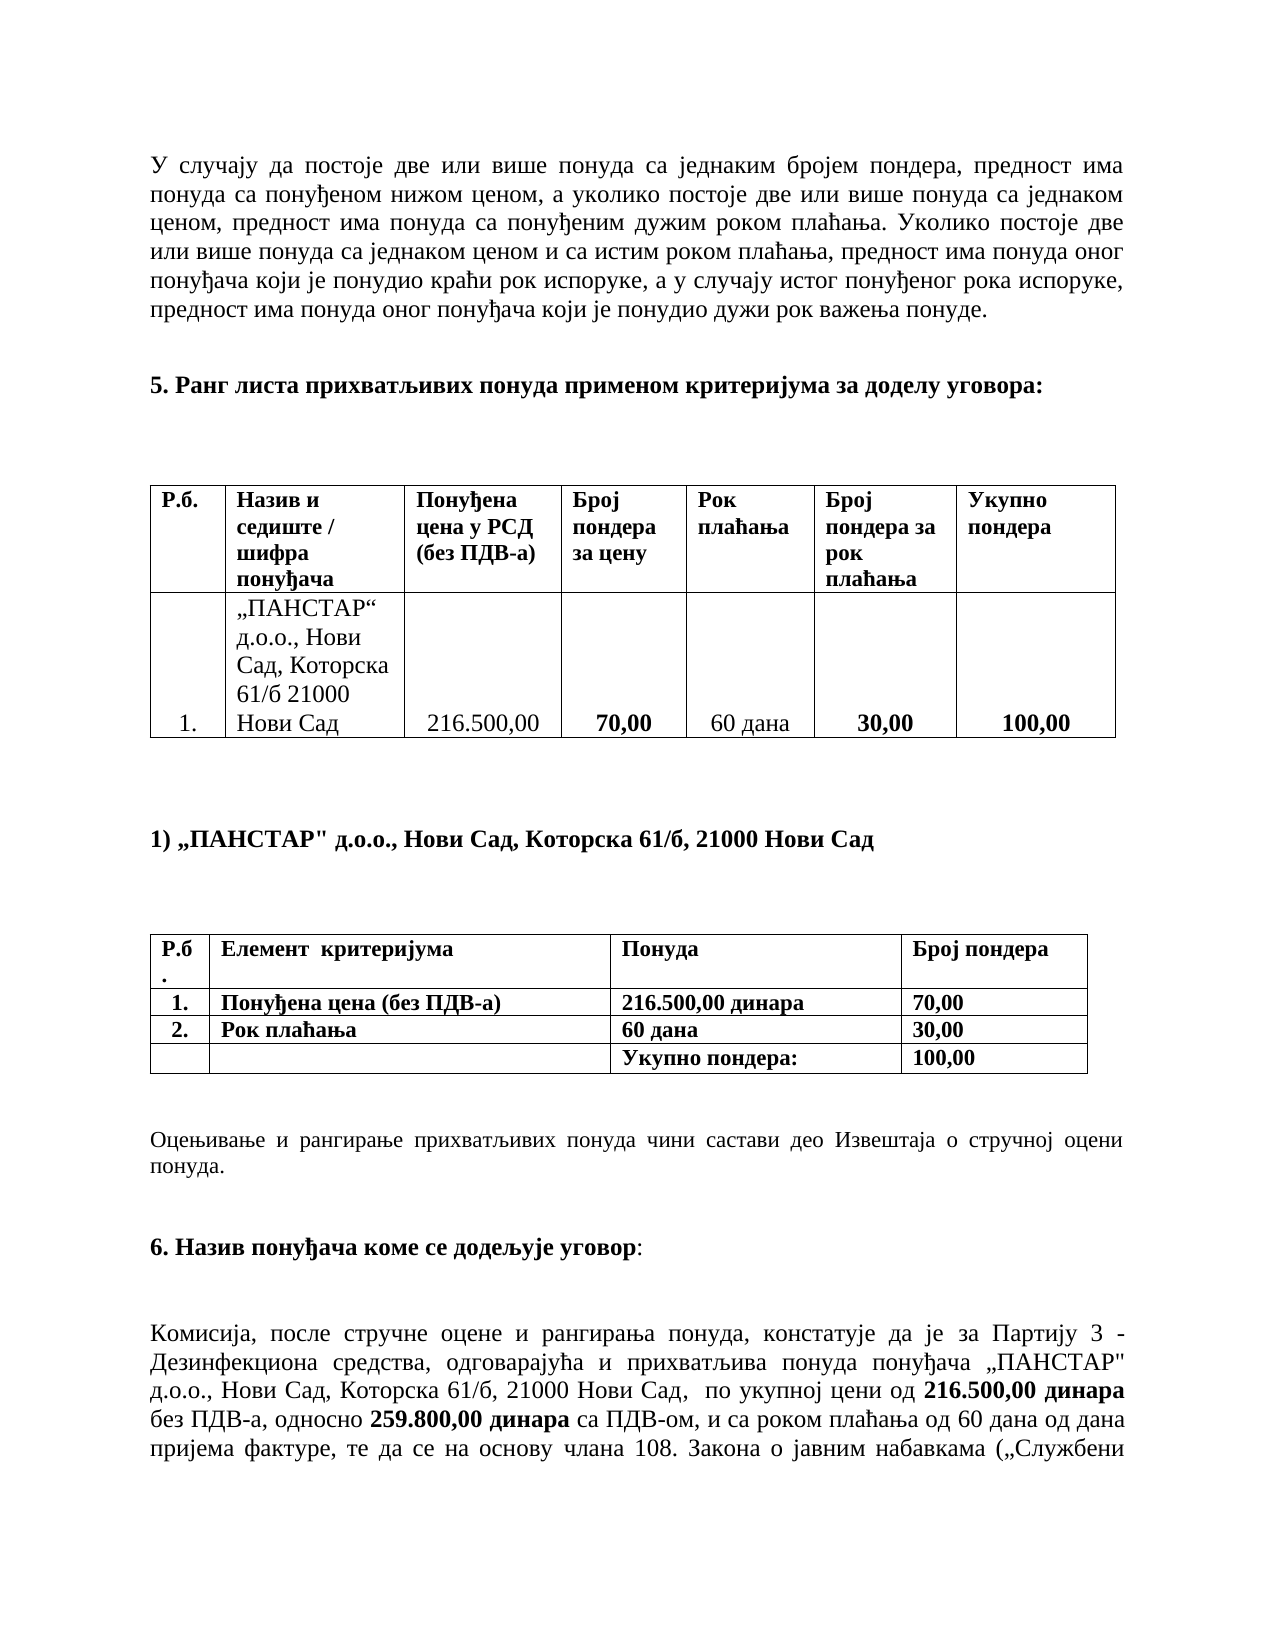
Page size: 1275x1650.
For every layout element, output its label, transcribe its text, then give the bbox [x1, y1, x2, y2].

table_header Назив и седиште / шифра понуђача [226, 486, 404, 592]
table_header Понуда [611, 935, 901, 988]
table_cell 1. [151, 593, 225, 737]
table_cell 70,00 [902, 989, 1087, 1015]
table_cell 100,00 [957, 593, 1115, 737]
table_header Р.б. [151, 486, 225, 592]
text 6. Назив понуђача коме се додељује уговор: [150, 1232, 1125, 1260]
table_cell 30,00 [815, 593, 956, 737]
table_header Број пондера за рок плаћања [815, 486, 956, 592]
table_cell 100,00 [902, 1044, 1087, 1072]
table_cell [151, 1044, 209, 1072]
text 5. Ранг листа прихватљивих понуда применом критеријума за доделу уговора: [150, 370, 1125, 399]
table_cell Понуђена цена (без ПДВ-а) [210, 989, 610, 1015]
table_cell [210, 1044, 610, 1072]
text Оцењивање и рангирање прихватљивих понуда чини састави део Извештаја о стручној оцени понуда. [150, 1126, 1125, 1179]
table_cell 1. [151, 989, 209, 1015]
table_cell Рок плаћања [210, 1016, 610, 1043]
table_header Број пондера [902, 935, 1087, 988]
table_cell 2. [151, 1016, 209, 1043]
table_header Р.б. [151, 935, 209, 988]
table_cell 30,00 [902, 1016, 1087, 1043]
table_cell 70,00 [562, 593, 686, 737]
table_cell 216.500,00 [405, 593, 561, 737]
table_header Понуђена цена у РСД (без ПДВ-а) [405, 486, 561, 592]
table_header Број пондера за цену [562, 486, 686, 592]
table_cell „ПАНСТАР“ д.о.о., Нови Сад, Которска 61/б 21000 Нови Сад [226, 593, 404, 737]
table_header Рок плаћања [687, 486, 814, 592]
table_cell 60 дана [687, 593, 814, 737]
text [150, 1318, 1125, 1462]
text У случају да постоје две или више понуда са једнаким бројем пондера, предност има понуда са понуђеном нижом ценом, а уколико постоје две или више понуда са једнаком ценом, предност има понуда са понуђеним дужим роком плаћања. Уколико постоје две или више понуда са једнаком ценом и са истим роком плаћања, предност има понуда оног понуђача који је понудио краћи рок испоруке, а у случају истог понуђеног рока испоруке, предност има понуда оног понуђача који је понудио дужи рок важења понуде. [150, 150, 1125, 322]
table_cell 216.500,00 динара [611, 989, 901, 1015]
text 1) „ПАНСТАР" д.о.о., Нови Сад, Которска 61/б, 21000 Нови Сад [150, 824, 1125, 853]
table_header Елемент критеријума [210, 935, 610, 988]
table_cell Укупно пондера: [611, 1044, 901, 1072]
table_cell 60 дана [611, 1016, 901, 1043]
table_header Укупно пондера [957, 486, 1115, 592]
